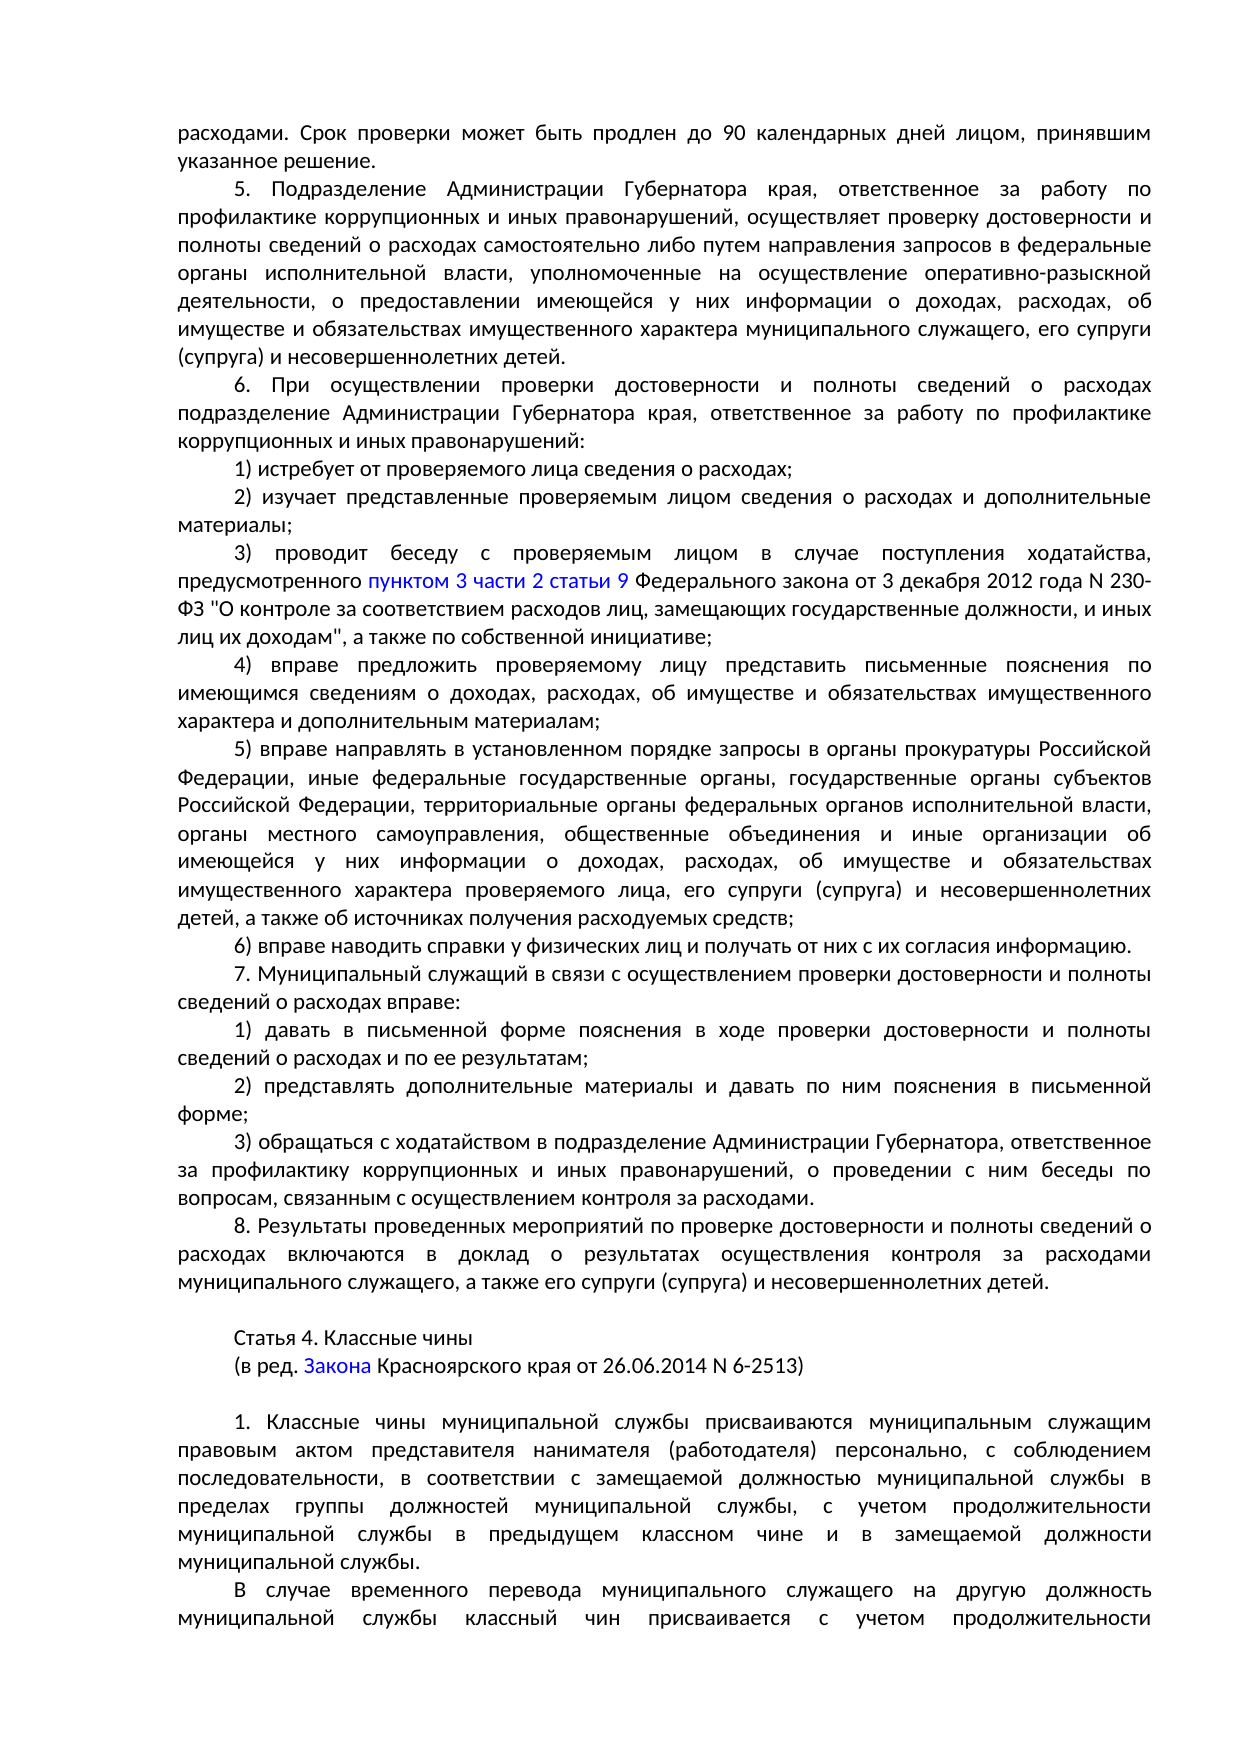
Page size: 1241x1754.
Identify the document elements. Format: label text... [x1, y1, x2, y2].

text 2) изучает представленные проверяемым лицом сведения о расходах и дополнительные материалы; [177, 482, 1152, 538]
text 1. Классные чины муниципальной службы присваиваются муниципальным служащим правовым актом представителя нанимателя (работодателя) персонально, с соблюдением последовательности, в соответствии с замещаемой должностью муниципальной службы в пределах группы должностей муниципальной службы, с учетом продолжительности муниципальной службы в предыдущем классном чине и в замещаемой должности муниципальной службы. [177, 1407, 1152, 1575]
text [177, 1575, 1152, 1631]
text 6) вправе наводить справки у физических лиц и получать от них с их согласия информацию. [177, 931, 1152, 959]
text 7. Муниципальный служащий в связи с осуществлением проверки достоверности и полноты сведений о расходах вправе: [177, 959, 1152, 1015]
text 4) вправе предложить проверяемому лицу представить письменные пояснения по имеющимся сведениям о доходах, расходах, об имуществе и обязательствах имущественного характера и дополнительным материалам; [177, 651, 1152, 734]
text 8. Результаты проведенных мероприятий по проверке достоверности и полноты сведений о расходах включаются в доклад о результатах осуществления контроля за расходами муниципального служащего, а также его супруги (супруга) и несовершеннолетних детей. [177, 1211, 1152, 1295]
text 5. Подразделение Администрации Губернатора края, ответственное за работу по профилактике коррупционных и иных правонарушений, осуществляет проверку достоверности и полноты сведений о расходах самостоятельно либо путем направления запросов в федеральные органы исполнительной власти, уполномоченные на осуществление оперативно-разыскной деятельности, о предоставлении имеющейся у них информации о доходах, расходах, об имуществе и обязательствах имущественного характера муниципального служащего, его супруги (супруга) и несовершеннолетних детей. [177, 174, 1152, 370]
text 5) вправе направлять в установленном порядке запросы в органы прокуратуры Российской Федерации, иные федеральные государственные органы, государственные органы субъектов Российской Федерации, территориальные органы федеральных органов исполнительной власти, органы местного самоуправления, общественные объединения и иные организации об имеющейся у них информации о доходах, расходах, об имуществе и обязательствах имущественного характера проверяемого лица, его супруги (супруга) и несовершеннолетних детей, а также об источниках получения расходуемых средств; [177, 734, 1152, 931]
text 3) обращаться с ходатайством в подразделение Администрации Губернатора, ответственное за профилактику коррупционных и иных правонарушений, о проведении с ним беседы по вопросам, связанным с осуществлением контроля за расходами. [177, 1127, 1152, 1211]
text 3) проводит беседу с проверяемым лицом в случае поступления ходатайства, предусмотренного пунктом 3 части 2 статьи 9 Федерального закона от 3 декабря 2012 года N 230-ФЗ "О контроле за соответствием расходов лиц, замещающих государственные должности, и иных лиц их доходам", а также по собственной инициативе; [177, 538, 1152, 651]
text Статья 4. Классные чины [177, 1323, 1152, 1351]
text 1) истребует от проверяемого лица сведения о расходах; [177, 454, 1152, 482]
text 6. При осуществлении проверки достоверности и полноты сведений о расходах подразделение Администрации Губернатора края, ответственное за работу по профилактике коррупционных и иных правонарушений: [177, 370, 1152, 454]
text 2) представлять дополнительные материалы и давать по ним пояснения в письменной форме; [177, 1071, 1152, 1127]
text 1) давать в письменной форме пояснения в ходе проверки достоверности и полноты сведений о расходах и по ее результатам; [177, 1015, 1152, 1071]
text (в ред. Закона Красноярского края от 26.06.2014 N 6-2513) [177, 1351, 1152, 1379]
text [177, 118, 1152, 174]
